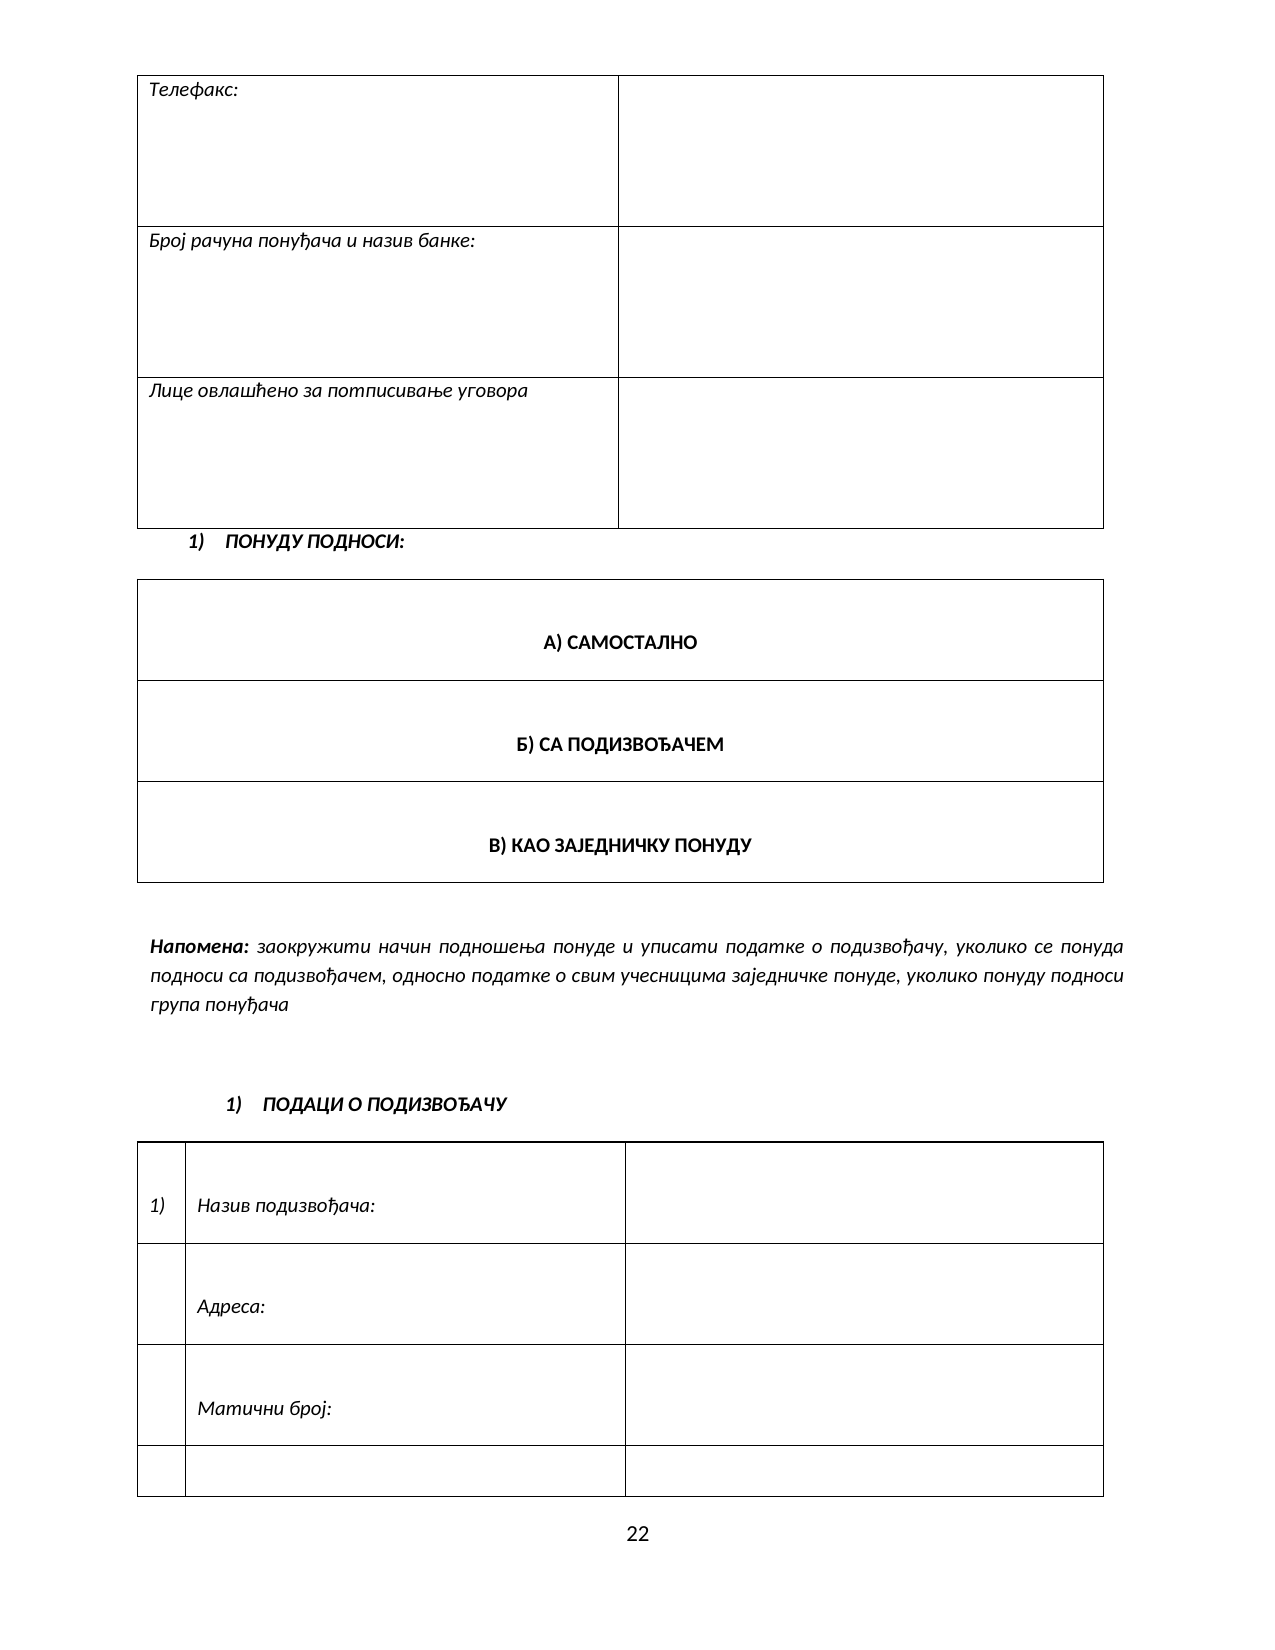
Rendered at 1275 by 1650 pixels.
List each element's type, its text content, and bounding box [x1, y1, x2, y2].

list ПОДАЦИ О ПОДИЗВОЂАЧУ [225, 1091, 1125, 1117]
table_cell [619, 227, 1103, 377]
table_cell [626, 1244, 1103, 1344]
table_cell Матични број: [186, 1345, 625, 1445]
table_header 1) [138, 1143, 185, 1242]
text Напомена: заокружити начин подношења понуде и уписати податке о подизвођачу, уколико се понуда подноси са подизвођачем, односно податке о свим учесницима заједничке понуде, уколико понуду подноси група понуђача [150, 933, 1125, 1017]
table_cell [138, 1244, 185, 1344]
list ПОНУДУ ПОДНОСИ: [187, 528, 1125, 554]
table_header А) САМОСТАЛНО [138, 580, 1103, 680]
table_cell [186, 1446, 625, 1496]
table_cell Б) СА ПОДИЗВОЂАЧЕМ [138, 681, 1103, 781]
table_cell Број рачуна понуђача и назив банке: [138, 227, 618, 377]
table_cell [626, 1345, 1103, 1445]
table_cell [138, 1446, 185, 1496]
table_cell [619, 76, 1103, 226]
table_cell Лице овлашћено за потписивање уговора [138, 378, 618, 527]
table_cell Телефакс: [138, 76, 618, 226]
table_cell [138, 1345, 185, 1445]
table_cell В) КАО ЗАЈЕДНИЧКУ ПОНУДУ [138, 782, 1103, 882]
table_cell [619, 378, 1103, 527]
table_header [626, 1143, 1103, 1242]
table_header Назив подизвођача: [186, 1143, 625, 1242]
table_cell Адреса: [186, 1244, 625, 1344]
table_cell [626, 1446, 1103, 1496]
